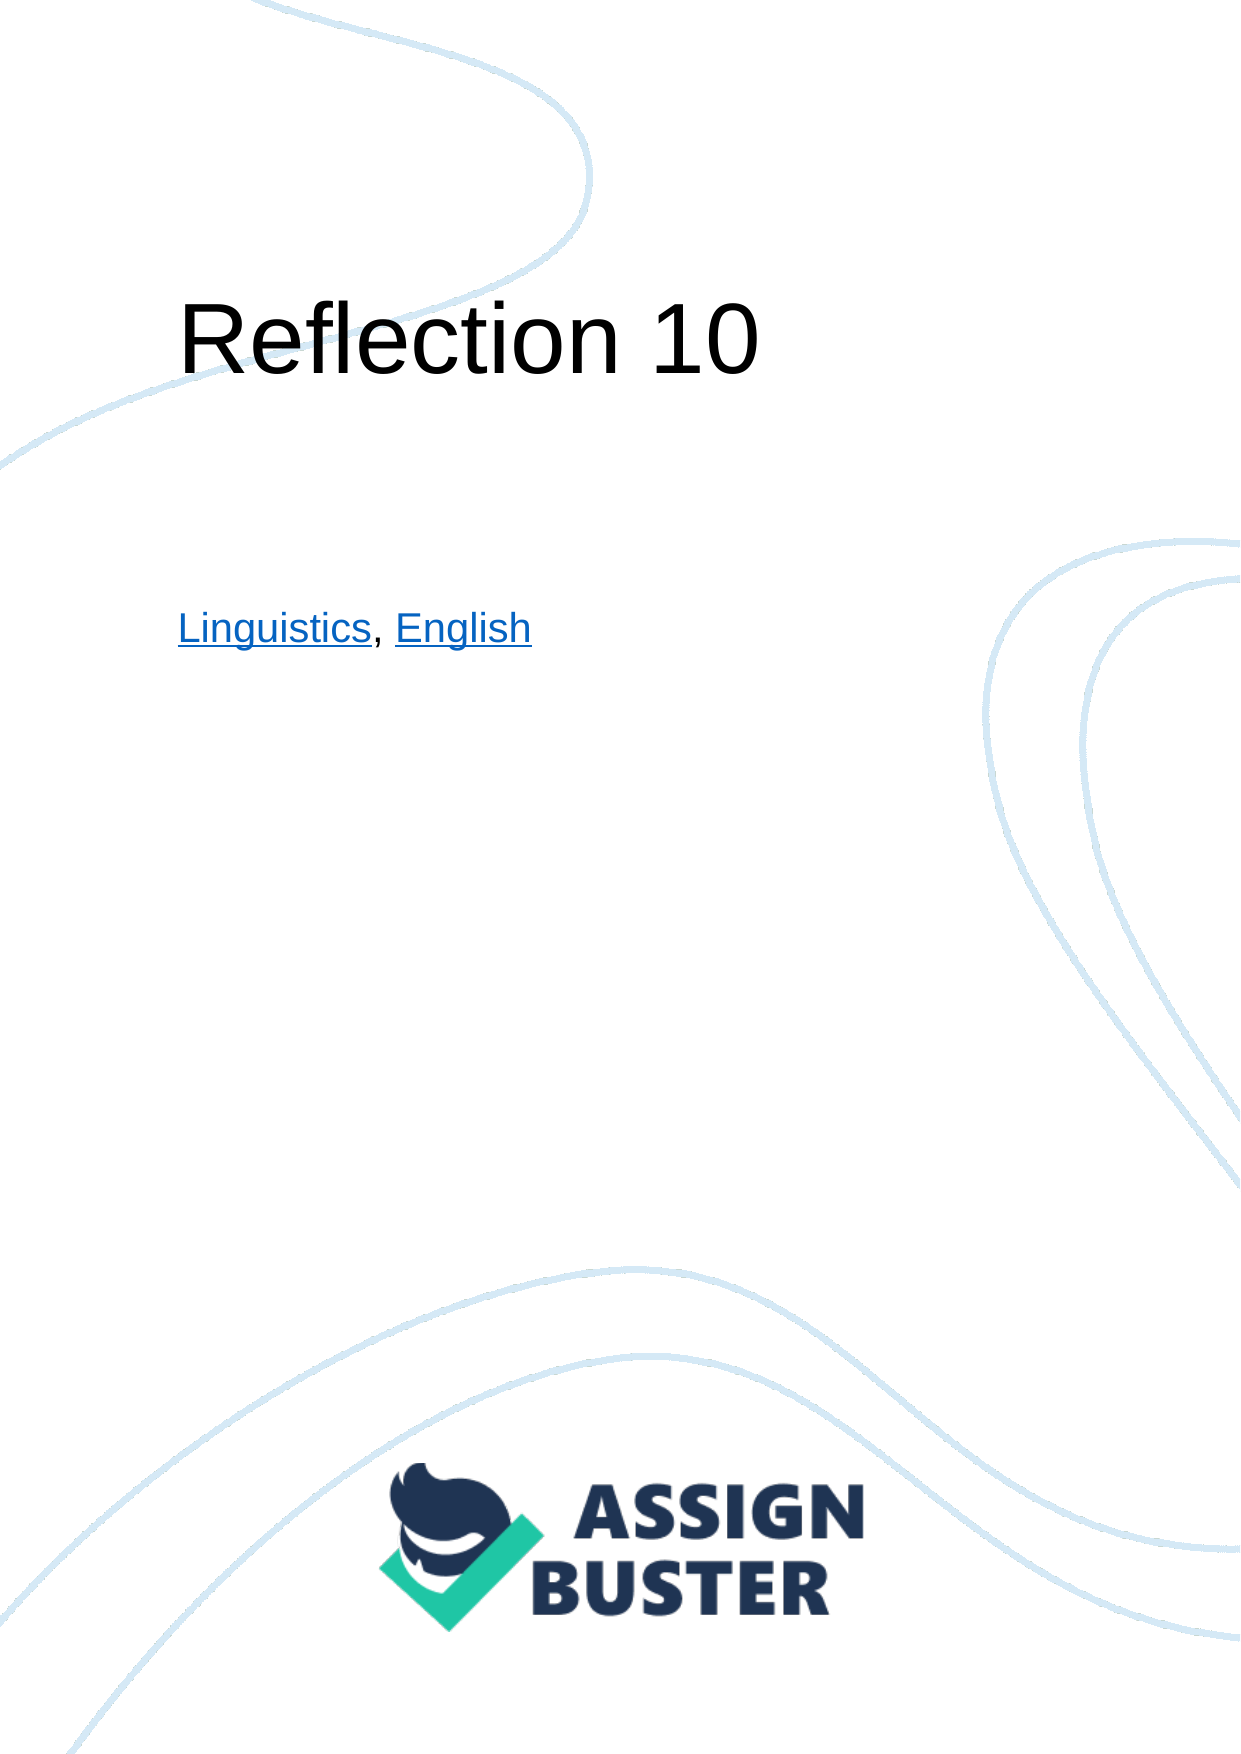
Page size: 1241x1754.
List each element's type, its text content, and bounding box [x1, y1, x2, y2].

picture [0, 0, 1241, 1754]
subtitle Reflection 10 [177, 279, 1152, 394]
text Linguistics, English [177, 604, 1152, 652]
